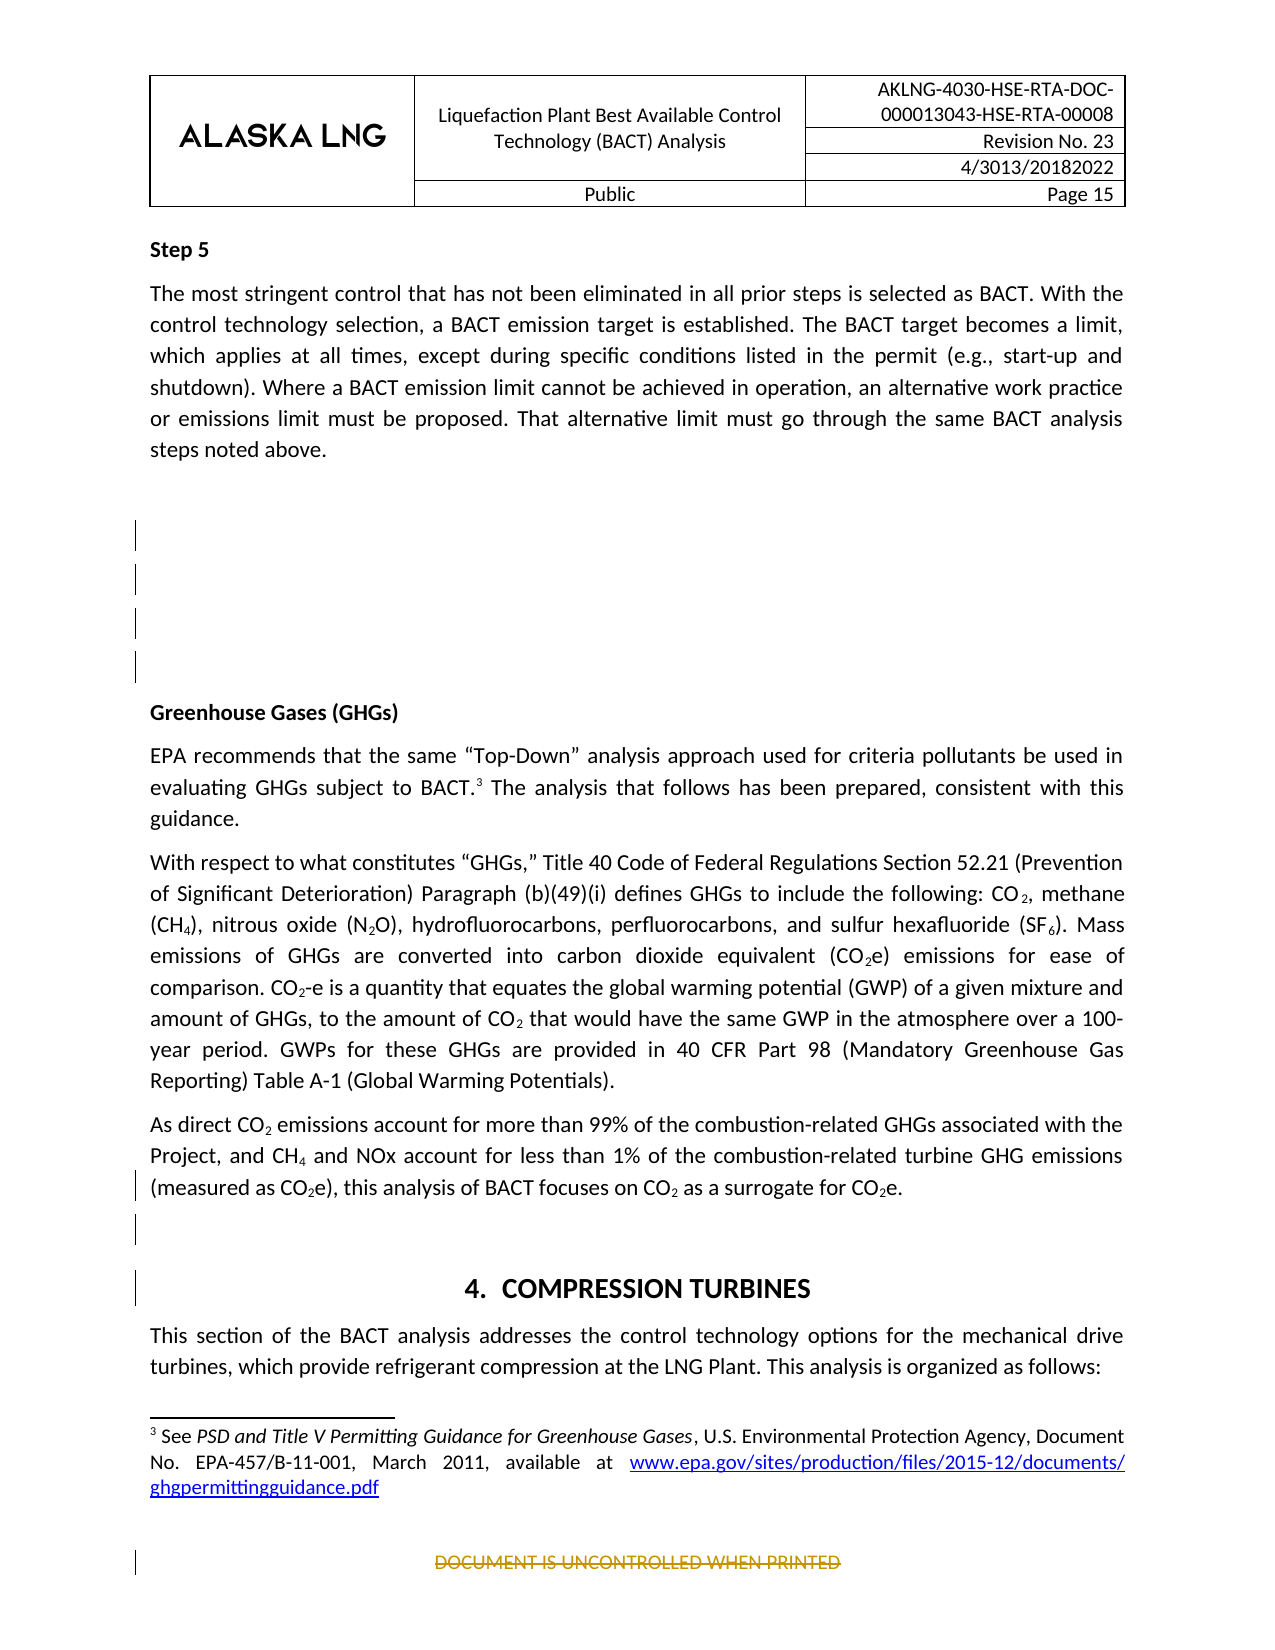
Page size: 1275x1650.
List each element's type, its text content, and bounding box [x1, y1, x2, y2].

text Step 5 [150, 233, 1125, 264]
text With respect to what constitutes “GHGs,” Title 40 Code of Federal Regulations Section 52.21 (Prevention of Significant Deterioration) Paragraph (b)(49)(i) defines GHGs to include the following: CO2, methane (CH4), nitrous oxide (N2O), hydrofluorocarbons, perfluorocarbons, and sulfur hexafluoride (SF6). Mass emissions of GHGs are converted into carbon dioxide equivalent (CO2e) emissions for ease of comparison. CO2-e is a quantity that equates the global warming potential (GWP) of a given mixture and amount of GHGs, to the amount of CO2 that would have the same GWP in the atmosphere over a 100-year period. GWPs for these GHGs are provided in 40 CFR Part 98 (Mandatory Greenhouse Gas Reporting) Table A-1 (Global Warming Potentials). [150, 845, 1125, 1095]
text Greenhouse Gases (GHGs) [150, 695, 1125, 726]
picture [165, 109, 399, 161]
text EPA recommends that the same “Top-Down” analysis approach used for criteria pollutants be used in evaluating GHGs subject to BACT. The analysis that follows has been prepared, consistent with this guidance. [150, 739, 1125, 833]
text This section of the BACT analysis addresses the control technology options for the mechanical drive turbines, which provide refrigerant compression at the LNG Plant. This analysis is organized as follows: [150, 1318, 1125, 1381]
subtitle Compression Turbines [150, 1270, 1125, 1306]
text As direct CO2 emissions account for more than 99% of the combustion-related GHGs associated with the Project, and CH4 and NOx account for less than 1% of the combustion-related turbine GHG emissions (measured as CO2e), this analysis of BACT focuses on CO2 as a surrogate for CO2e. [150, 1108, 1125, 1201]
text The most stringent control that has not been eliminated in all prior steps is selected as BACT. With the control technology selection, a BACT emission target is established. The BACT target becomes a limit, which applies at all times, except during specific conditions listed in the permit (e.g., start-up and shutdown). Where a BACT emission limit cannot be achieved in operation, an alternative work practice or emissions limit must be proposed. That alternative limit must go through the same BACT analysis steps noted above. [150, 276, 1125, 464]
